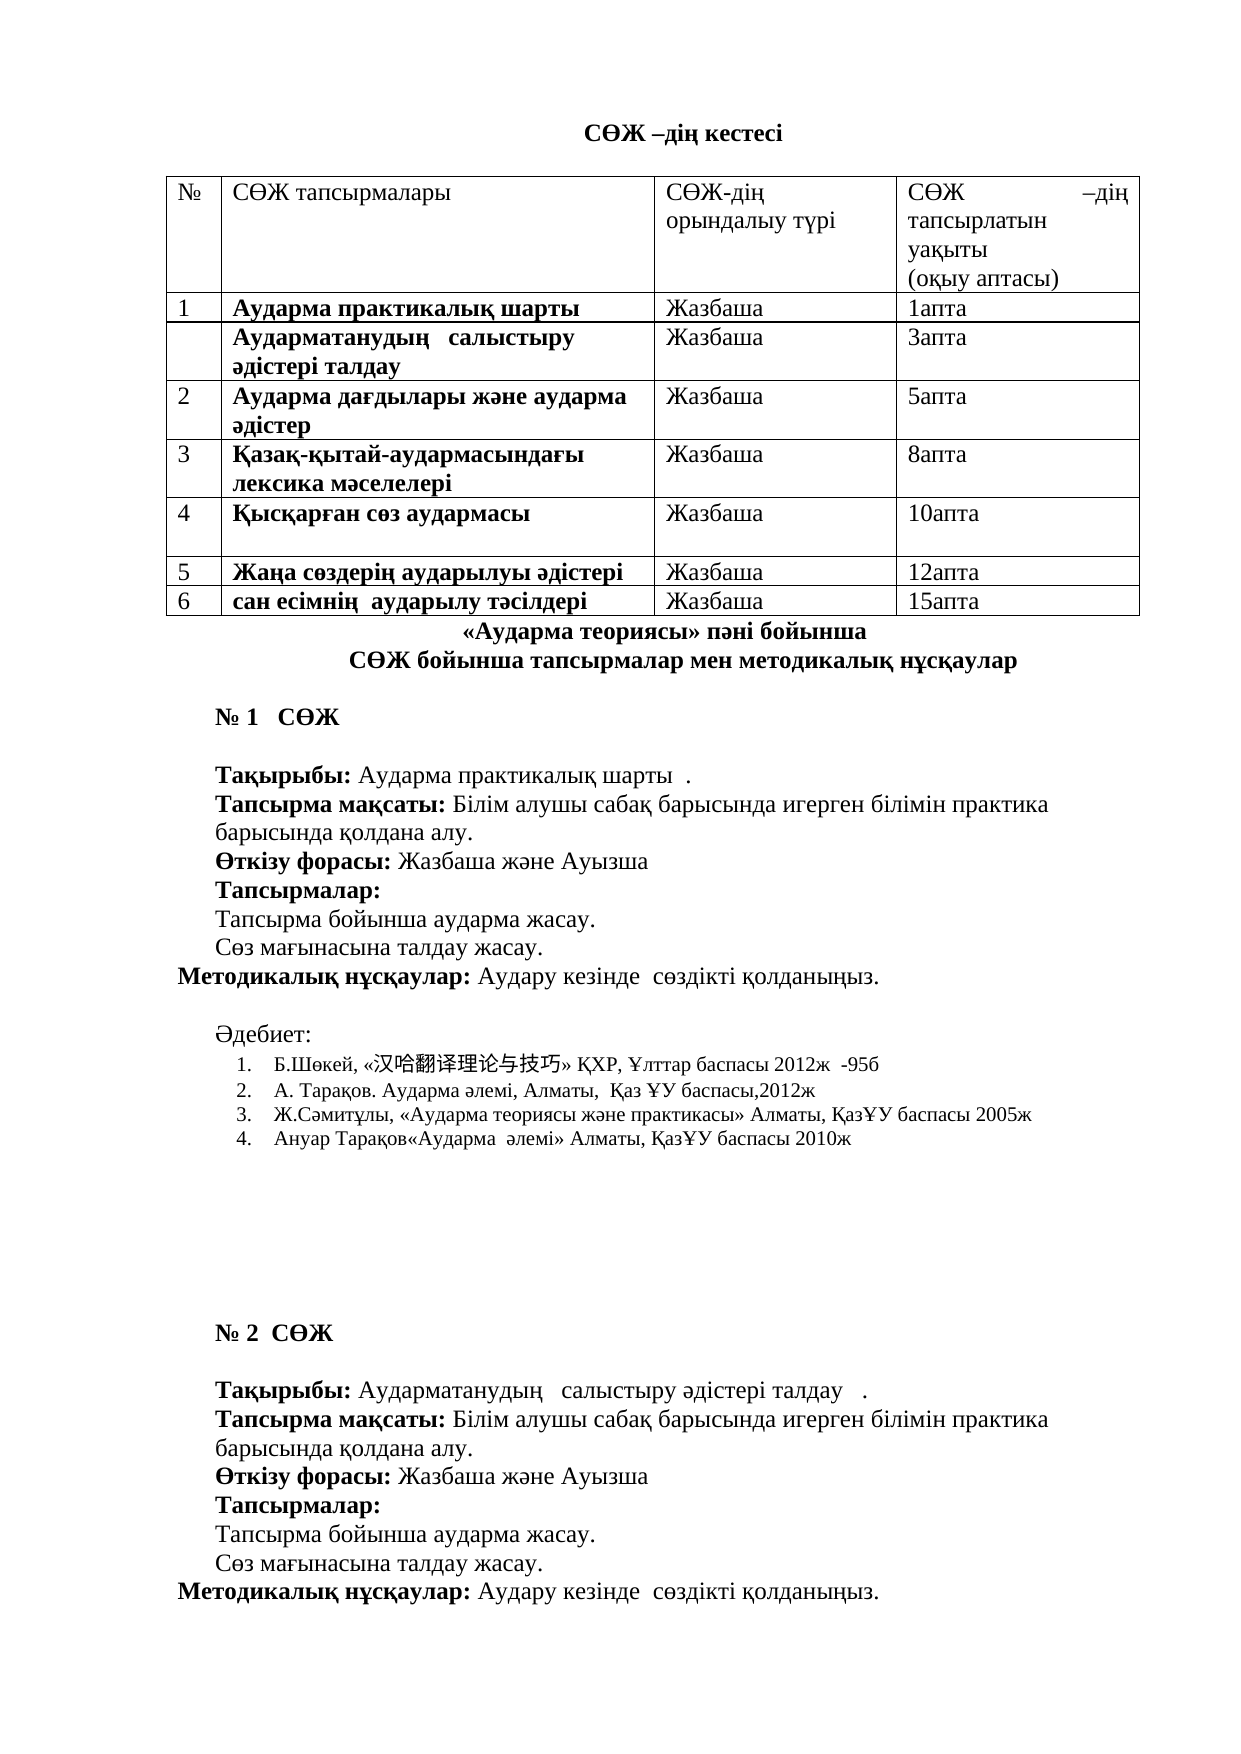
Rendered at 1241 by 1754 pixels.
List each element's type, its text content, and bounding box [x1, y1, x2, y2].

table_cell Жазбаша [655, 293, 896, 321]
table_cell Қысқарған сөз аудармасы [222, 498, 654, 556]
text Тапсырма бойынша аударма жасау. [215, 904, 1152, 932]
table_cell 1 [167, 293, 221, 321]
table_header № [167, 177, 221, 292]
text Методикалық нұсқаулар: Аудару кезінде сөздікті қолданыңыз. [177, 961, 1152, 990]
text «Аударма теориясы» пәні бойынша [177, 616, 1152, 645]
table_cell [167, 323, 221, 380]
table_header СӨЖ-дің орындалыу түрі [655, 177, 896, 292]
table_cell 5апта [897, 381, 1139, 438]
table_cell Аударма дағдылары және аударма әдістер [222, 381, 654, 438]
table_cell 2 [167, 381, 221, 438]
text № 2 СӨЖ [215, 1318, 1152, 1346]
table_cell 6 [167, 586, 221, 615]
list Б.Шөкей, «汉哈翻译理论与技巧» ҚХР, Ұлттар баспасы 2012ж -95б [236, 1047, 1152, 1078]
table_cell сан есімнің аударылу тәсілдері [222, 586, 654, 615]
text Тақырыбы: Аударматанудың салыстыру әдістері талдау . [215, 1375, 1152, 1404]
text № 1 СӨЖ [215, 702, 1152, 731]
table_cell 15апта [897, 586, 1139, 615]
text Тапсырма бойынша аударма жасау. [215, 1519, 1152, 1548]
text Тапсырмалар: [215, 1490, 1152, 1519]
table_cell Жазбаша [655, 440, 896, 497]
table_cell Жазбаша [655, 586, 896, 615]
table_cell 4 [167, 498, 221, 556]
text Сөз мағынасына талдау жасау. [215, 1548, 1152, 1576]
table_cell 12апта [897, 557, 1139, 585]
text Тапсырма мақсаты: Білім алушы сабақ барысында игерген білімін практика барысында қолдана алу. [215, 1404, 1152, 1461]
table_cell Жаңа сөздерің аударылуы әдістері [222, 557, 654, 585]
list Ж.Сәмитұлы, «Аударма теориясы және практикасы» Алматы, ҚазҰУ баспасы 2005ж [236, 1102, 1152, 1126]
table_cell 1апта [897, 293, 1139, 321]
table_cell 10апта [897, 498, 1139, 556]
table_header СӨЖ тапсырмалары [222, 177, 654, 292]
table_header СӨЖ –дің тапсырлатын уақыты (оқыу аптасы) [897, 177, 1139, 292]
text Методикалық нұсқаулар: Аудару кезінде сөздікті қолданыңыз. [177, 1576, 1152, 1605]
table_cell 5 [167, 557, 221, 585]
text Тапсырма мақсаты: Білім алушы сабақ барысында игерген білімін практика барысында қолдана алу. [215, 789, 1152, 846]
text Тақырыбы: Aударма практикалық шарты . [215, 760, 1152, 789]
table_cell 8апта [897, 440, 1139, 497]
table_cell Жазбаша [655, 557, 896, 585]
list А. Тарақов. Аударма әлемі, Алматы, Қаз ҰУ баспасы,2012ж [236, 1078, 1152, 1102]
text Өткізу форасы: Жазбаша және Ауызша [215, 846, 1152, 875]
table_cell Қазақ-қытай-аудармасындағы лексика мәселелері [222, 440, 654, 497]
table_cell Жазбаша [655, 498, 896, 556]
table_cell 3апта [897, 323, 1139, 380]
text Сөз мағынасына талдау жасау. [215, 932, 1152, 961]
table_cell 3 [167, 440, 221, 497]
text СӨЖ –дің кестесі [215, 118, 1152, 147]
text Әдебиет: [215, 1019, 1152, 1047]
table_cell Жазбаша [655, 323, 896, 380]
list Ануар Тарақов«Аударма әлемі» Алматы, ҚазҰУ баспасы 2010ж [236, 1126, 1152, 1150]
text Тапсырмалар: [215, 875, 1152, 904]
table_cell Жазбаша [655, 381, 896, 438]
text Өткізу форасы: Жазбаша және Ауызша [215, 1461, 1152, 1490]
text СӨЖ бойынша тапсырмалар мен методикалық нұсқаулар [215, 645, 1152, 674]
table_cell Aударма практикалық шарты [222, 293, 654, 321]
table_cell Аударматанудың салыстыру әдістері талдау [222, 323, 654, 380]
